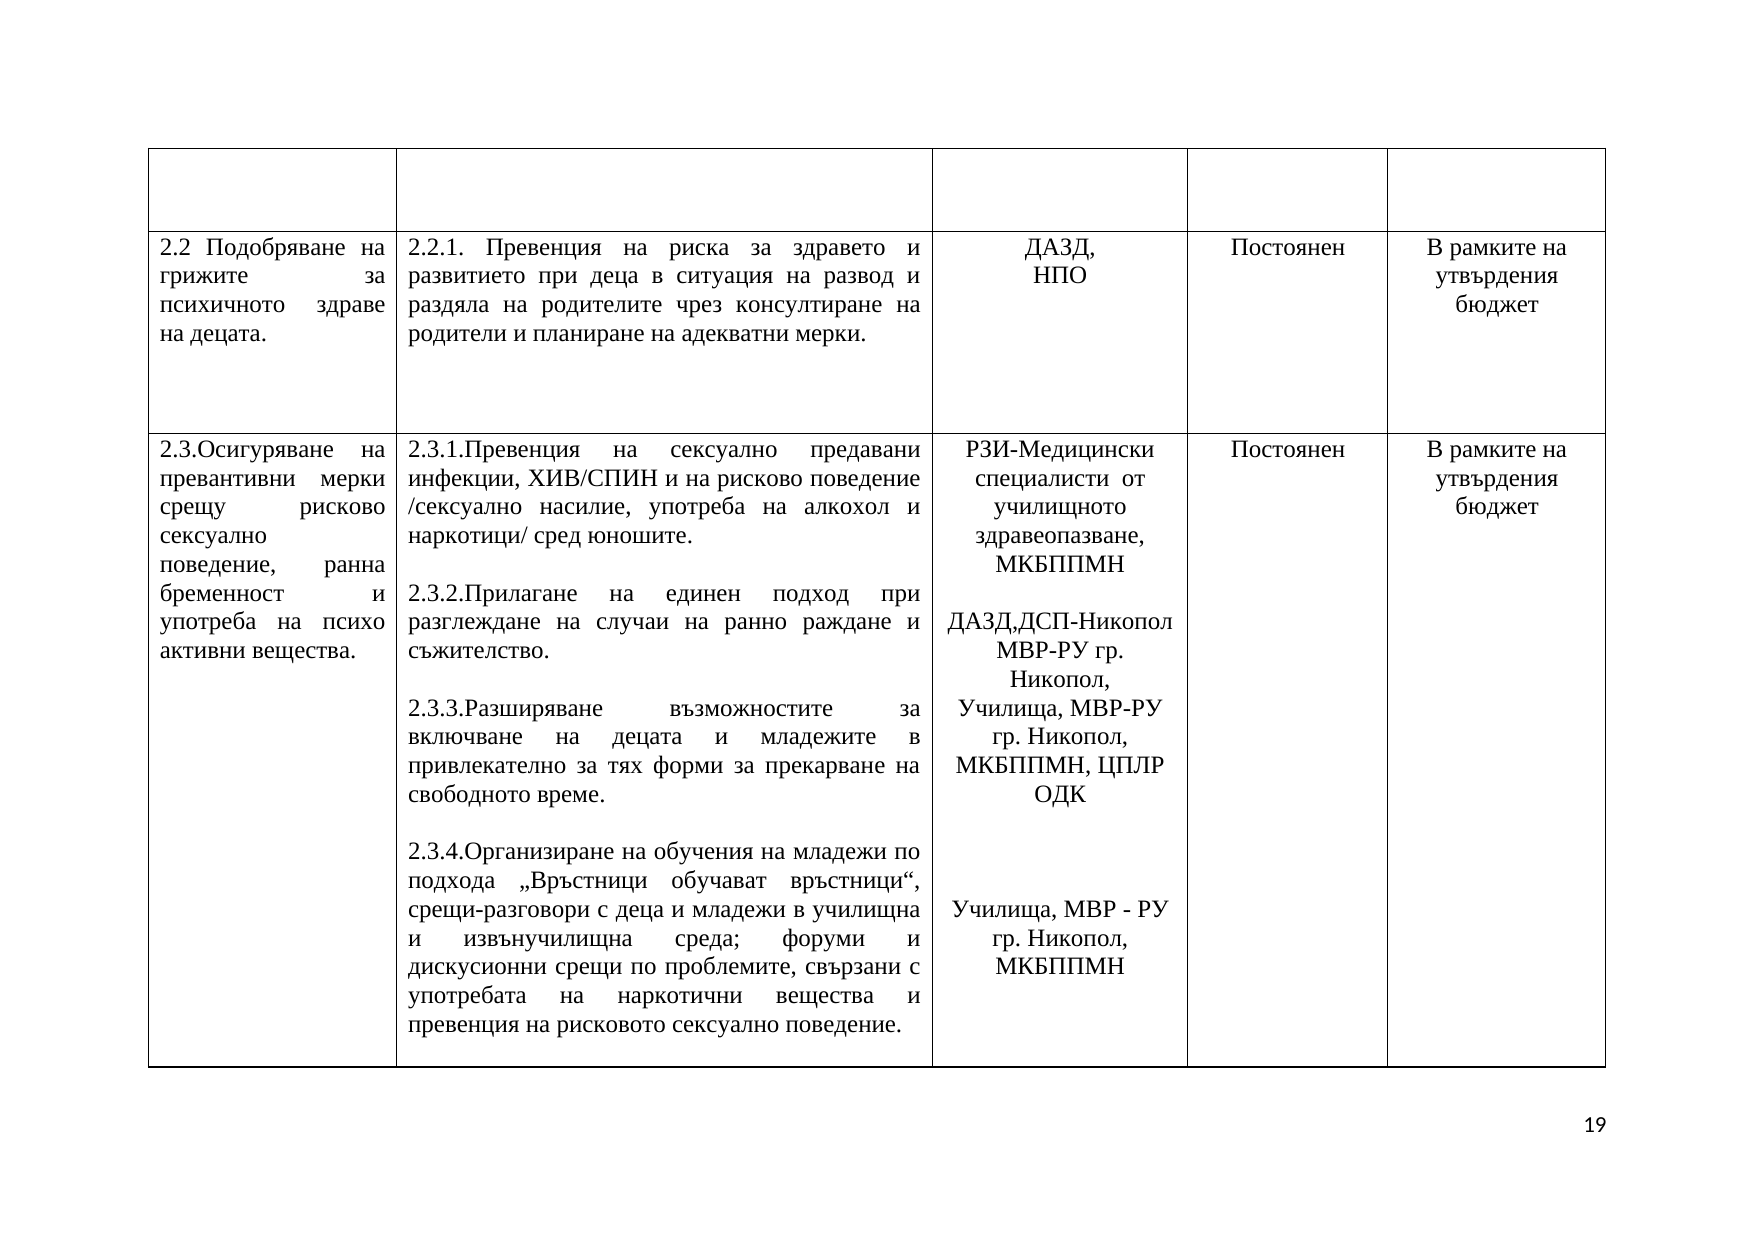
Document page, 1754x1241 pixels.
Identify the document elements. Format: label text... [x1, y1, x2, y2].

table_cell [1388, 434, 1605, 1066]
table_cell 2.2.1. Превенция на риска за здравето и развитието при деца в ситуация на развод и раздяла на родителите чрез консултиране на родители и планиране на адекватни мерки. [397, 232, 932, 433]
table_cell 2.2 Подобряване на грижите за психичното здраве на децата. [149, 232, 396, 433]
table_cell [397, 434, 932, 1066]
table_cell ДАЗД, НПО [933, 232, 1187, 433]
table_cell Постоянен [1188, 232, 1387, 433]
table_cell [149, 434, 396, 1066]
table_cell [397, 149, 932, 231]
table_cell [933, 434, 1187, 1066]
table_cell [1388, 232, 1605, 433]
table_cell Постоянен [1188, 434, 1387, 1066]
